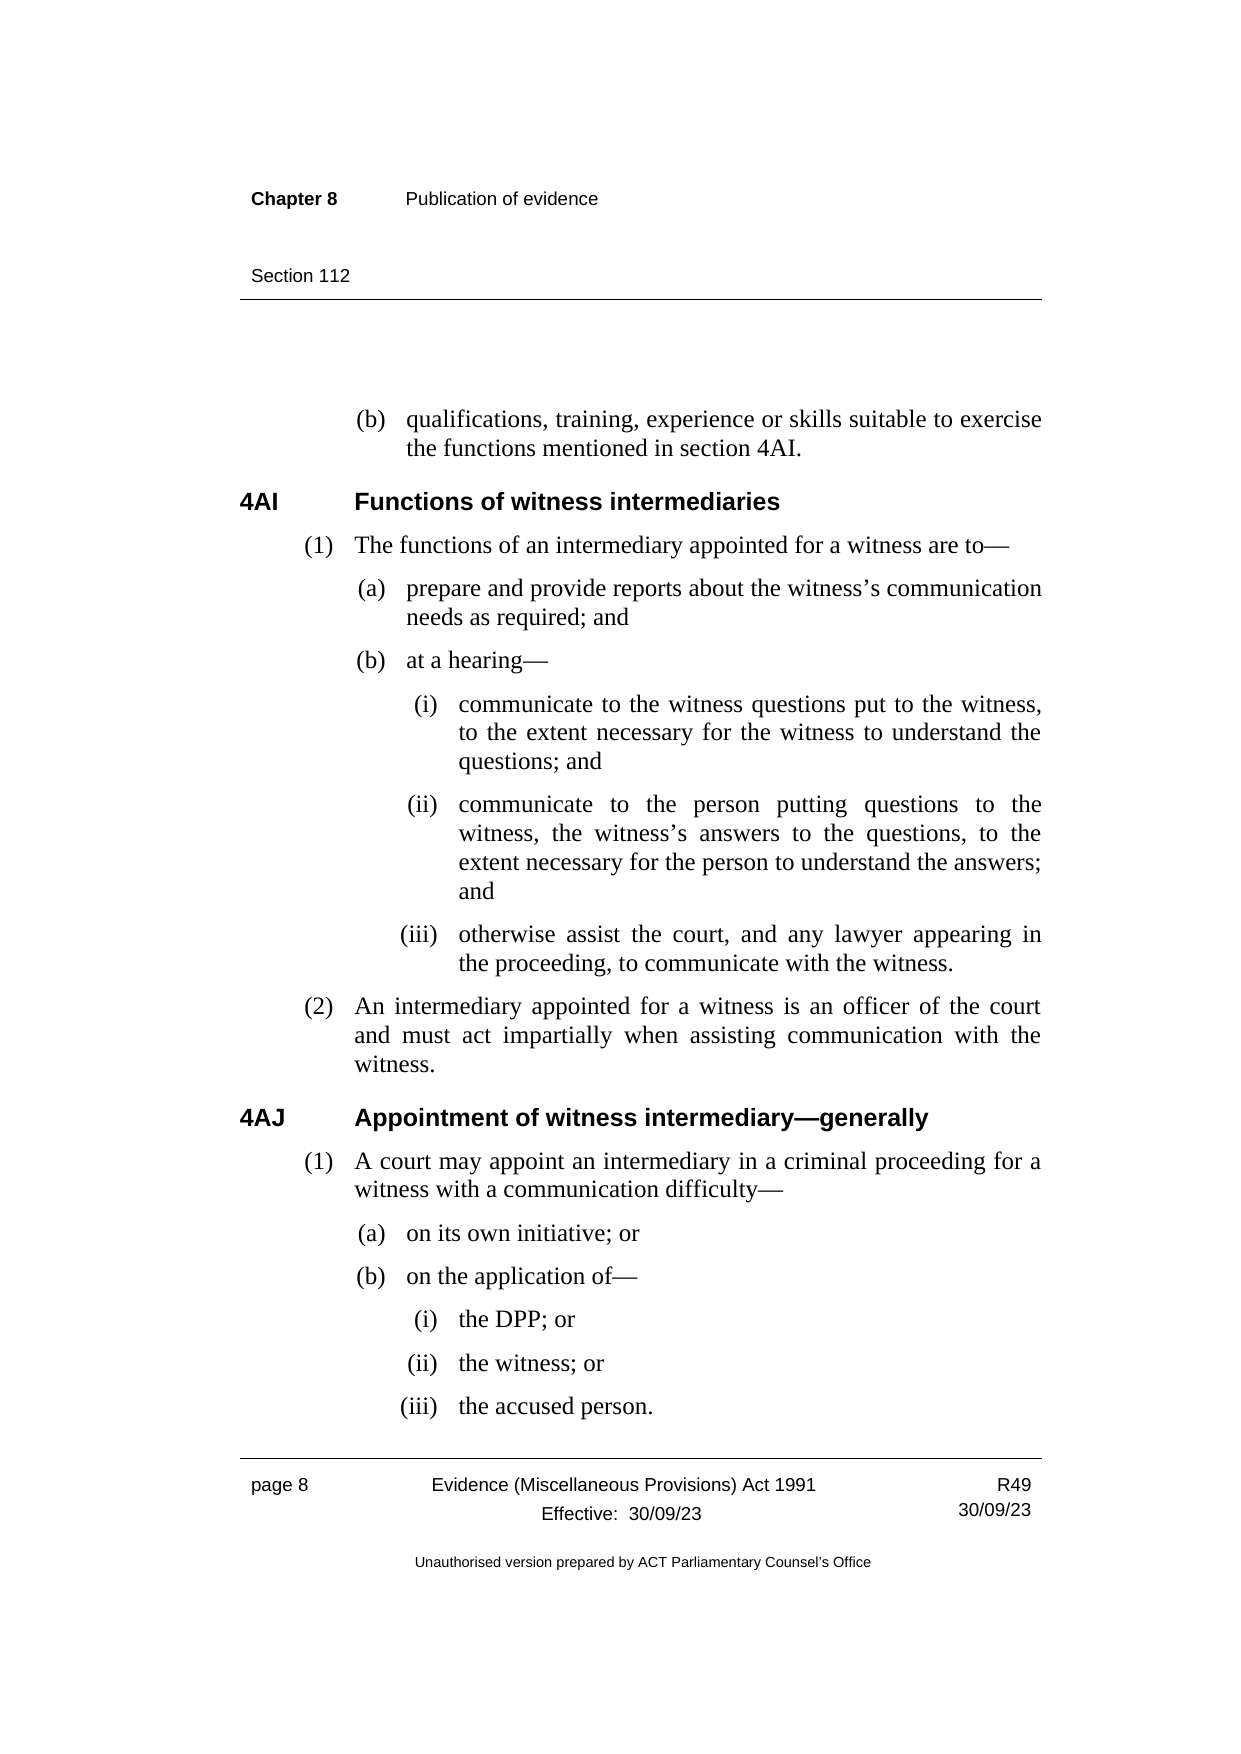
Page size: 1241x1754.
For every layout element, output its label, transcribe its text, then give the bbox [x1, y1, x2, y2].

text (i) communicate to the witness questions put to the witness, to the extent necessary for the witness to understand the questions; and [239, 689, 1042, 775]
text (2) An intermediary appointed for a witness is an officer of the court and must act impartially when assisting communication with the witness. [239, 991, 1042, 1077]
text 4AJ Appointment of witness intermediary—generally [239, 1102, 1042, 1131]
text (iii) the accused person. [239, 1391, 1042, 1420]
text (i) the DPP; or [239, 1304, 1042, 1333]
text (ii) communicate to the person putting questions to the witness, the witness’s answers to the questions, to the extent necessary for the person to understand the answers; and [239, 789, 1042, 904]
text (a) prepare and provide reports about the witness’s communication needs as required; and [239, 573, 1042, 631]
text (1) The functions of an intermediary appointed for a witness are to— [239, 530, 1042, 559]
text 4AI Functions of witness intermediaries [239, 487, 1042, 515]
text (b) at a hearing— [239, 645, 1042, 674]
text (1) A court may appoint an intermediary in a criminal proceeding for a witness with a communication difficulty— [239, 1146, 1042, 1203]
text (iii) otherwise assist the court, and any lawyer appearing in the proceeding, to communicate with the witness. [239, 919, 1042, 977]
text (b) qualifications, training, experience or skills suitable to exercise the functions mentioned in section 4AI. [239, 404, 1042, 462]
text (ii) the witness; or [239, 1348, 1042, 1377]
text (b) on the application of— [239, 1261, 1042, 1290]
text (a) on its own initiative; or [239, 1218, 1042, 1247]
